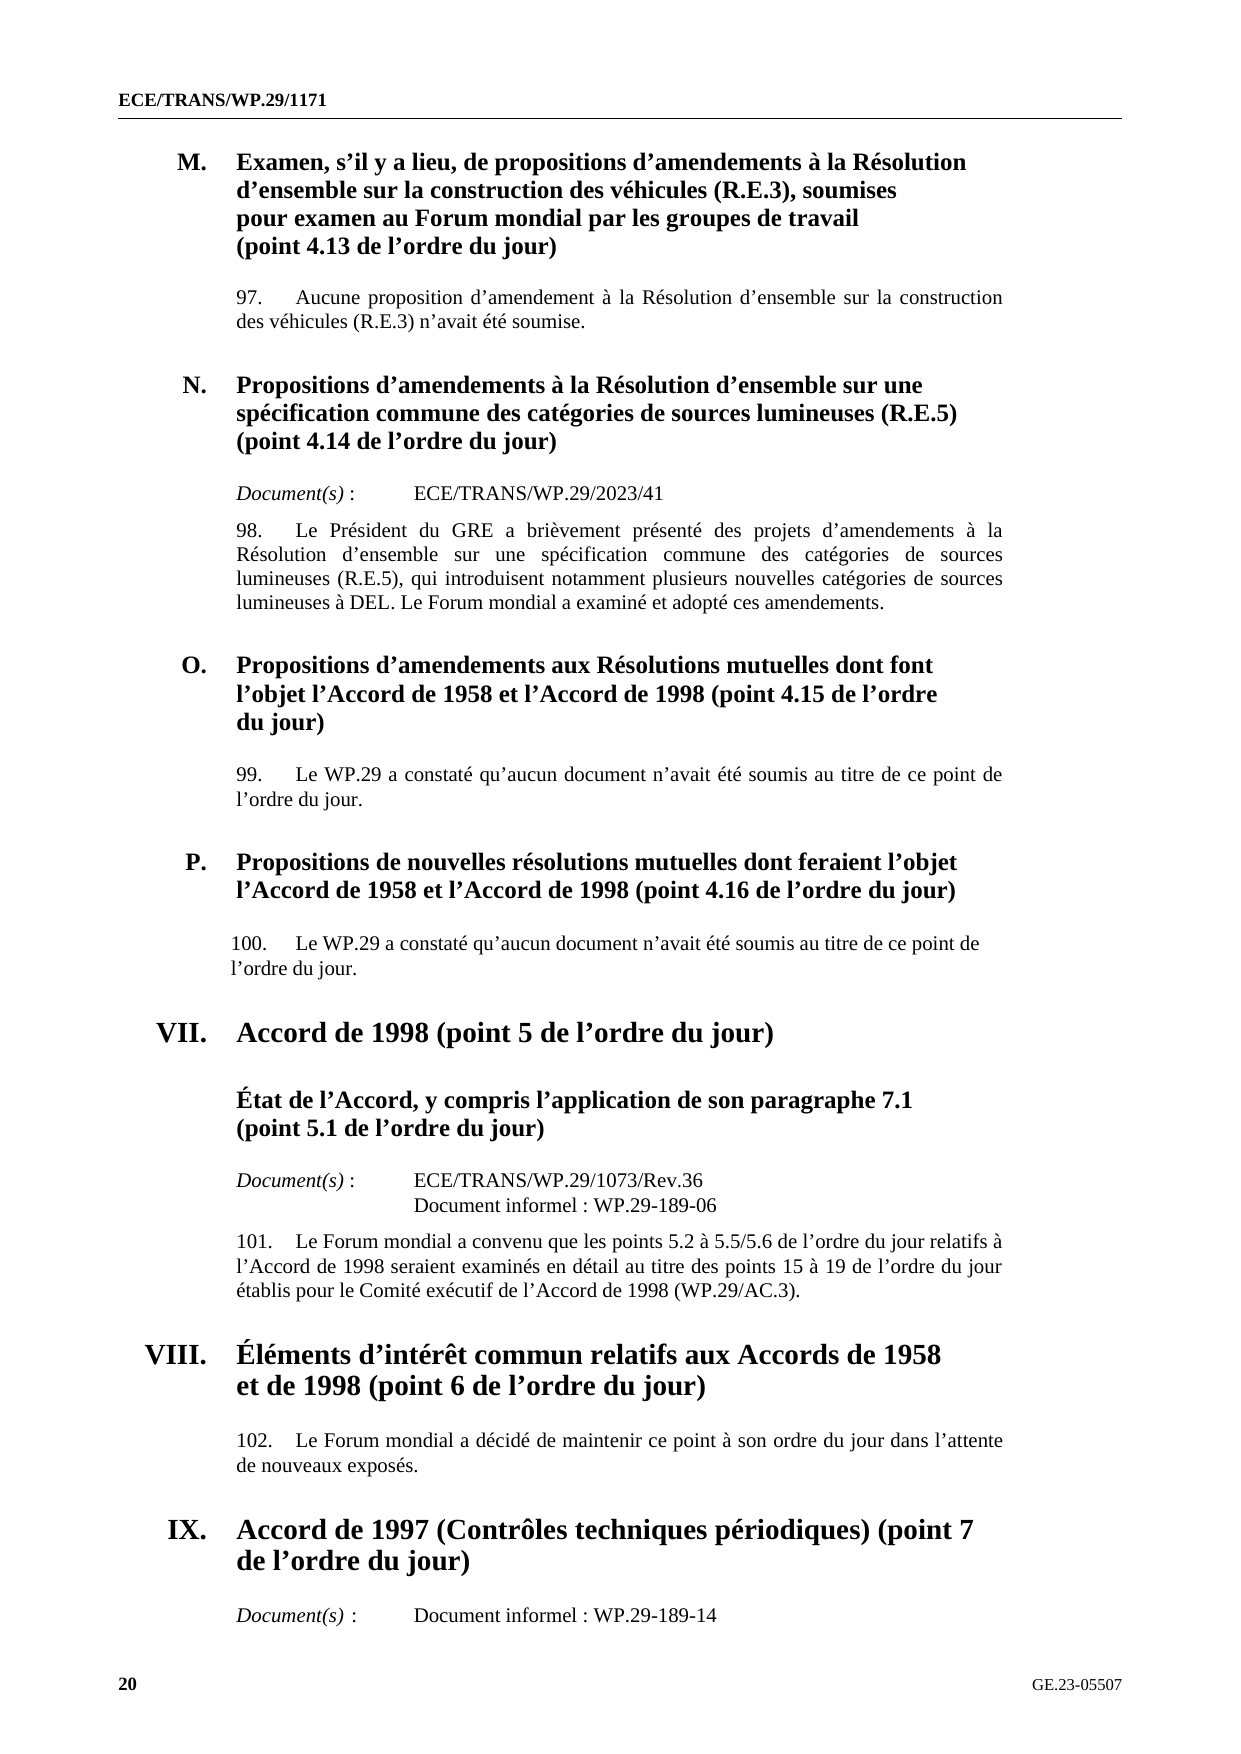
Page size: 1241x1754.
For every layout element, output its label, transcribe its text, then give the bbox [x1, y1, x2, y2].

text IX. Accord de 1997 (Contrôles techniques périodiques) (point 7 de l’ordre du jour) [118, 1514, 1004, 1577]
text 97. Aucune proposition d’amendement à la Résolution d’ensemble sur la construction des véhicules (R.E.3) n’avait été soumise. [236, 285, 1004, 333]
text 99. Le WP.29 a constaté qu’aucun document n’avait été soumis au titre de ce point de l’ordre du jour. [236, 761, 1004, 811]
text 98. Le Président du GRE a brièvement présenté des projets d’amendements à la Résolution d’ensemble sur une spécification commune des catégories de sources lumineuses (R.E.5), qui introduisent notamment plusieurs nouvelles catégories de sources lumineuses à DEL. Le Forum mondial a examiné et adopté ces amendements. [236, 518, 1004, 614]
text P. Propositions de nouvelles résolutions mutuelles dont feraient l’objet l’Accord de 1958 et l’Accord de 1998 (point 4.16 de l’ordre du jour) [118, 848, 1004, 904]
text N. Propositions d’amendements à la Résolution d’ensemble sur une spécification commune des catégories de sources lumineuses (R.E.5) (point 4.14 de l’ordre du jour) [118, 371, 1004, 455]
text Document(s) : ECE/TRANS/WP.29/2023/41 [236, 480, 1004, 505]
text Document(s) : ECE/TRANS/WP.29/1073/Rev.36 Document informel : WP.29-189-06 [236, 1167, 1004, 1217]
text 102. Le Forum mondial a décidé de maintenir ce point à son ordre du jour dans l’attente de nouveaux exposés. [236, 1427, 1004, 1477]
text État de l’Accord, y compris l’application de son paragraphe 7.1 (point 5.1 de l’ordre du jour) [118, 1086, 1004, 1142]
text O. Propositions d’amendements aux Résolutions mutuelles dont font l’objet l’Accord de 1958 et l’Accord de 1998 (point 4.15 de l’ordre du jour) [118, 651, 1004, 736]
text Document(s) : Document informel : WP.29-189-14 [236, 1602, 1004, 1627]
text 100. Le WP.29 a constaté qu’aucun document n’avait été soumis au titre de ce point de l’ordre du jour. [231, 929, 1004, 979]
text 101. Le Forum mondial a convenu que les points 5.2 à 5.5/5.6 de l’ordre du jour relatifs à l’Accord de 1998 seraient examinés en détail au titre des points 15 à 19 de l’ordre du jour établis pour le Comité exécutif de l’Accord de 1998 (WP.29/AC.3). [236, 1229, 1004, 1302]
text VIII. Éléments d’intérêt commun relatifs aux Accords de 1958 et de 1998 (point 6 de l’ordre du jour) [118, 1339, 1004, 1402]
text VII. Accord de 1998 (point 5 de l’ordre du jour) [118, 1017, 1004, 1048]
text M. Examen, s’il y a lieu, de propositions d’amendements à la Résolution d’ensemble sur la construction des véhicules (R.E.3), soumises pour examen au Forum mondial par les groupes de travail (point 4.13 de l’ordre du jour) [118, 148, 1004, 260]
